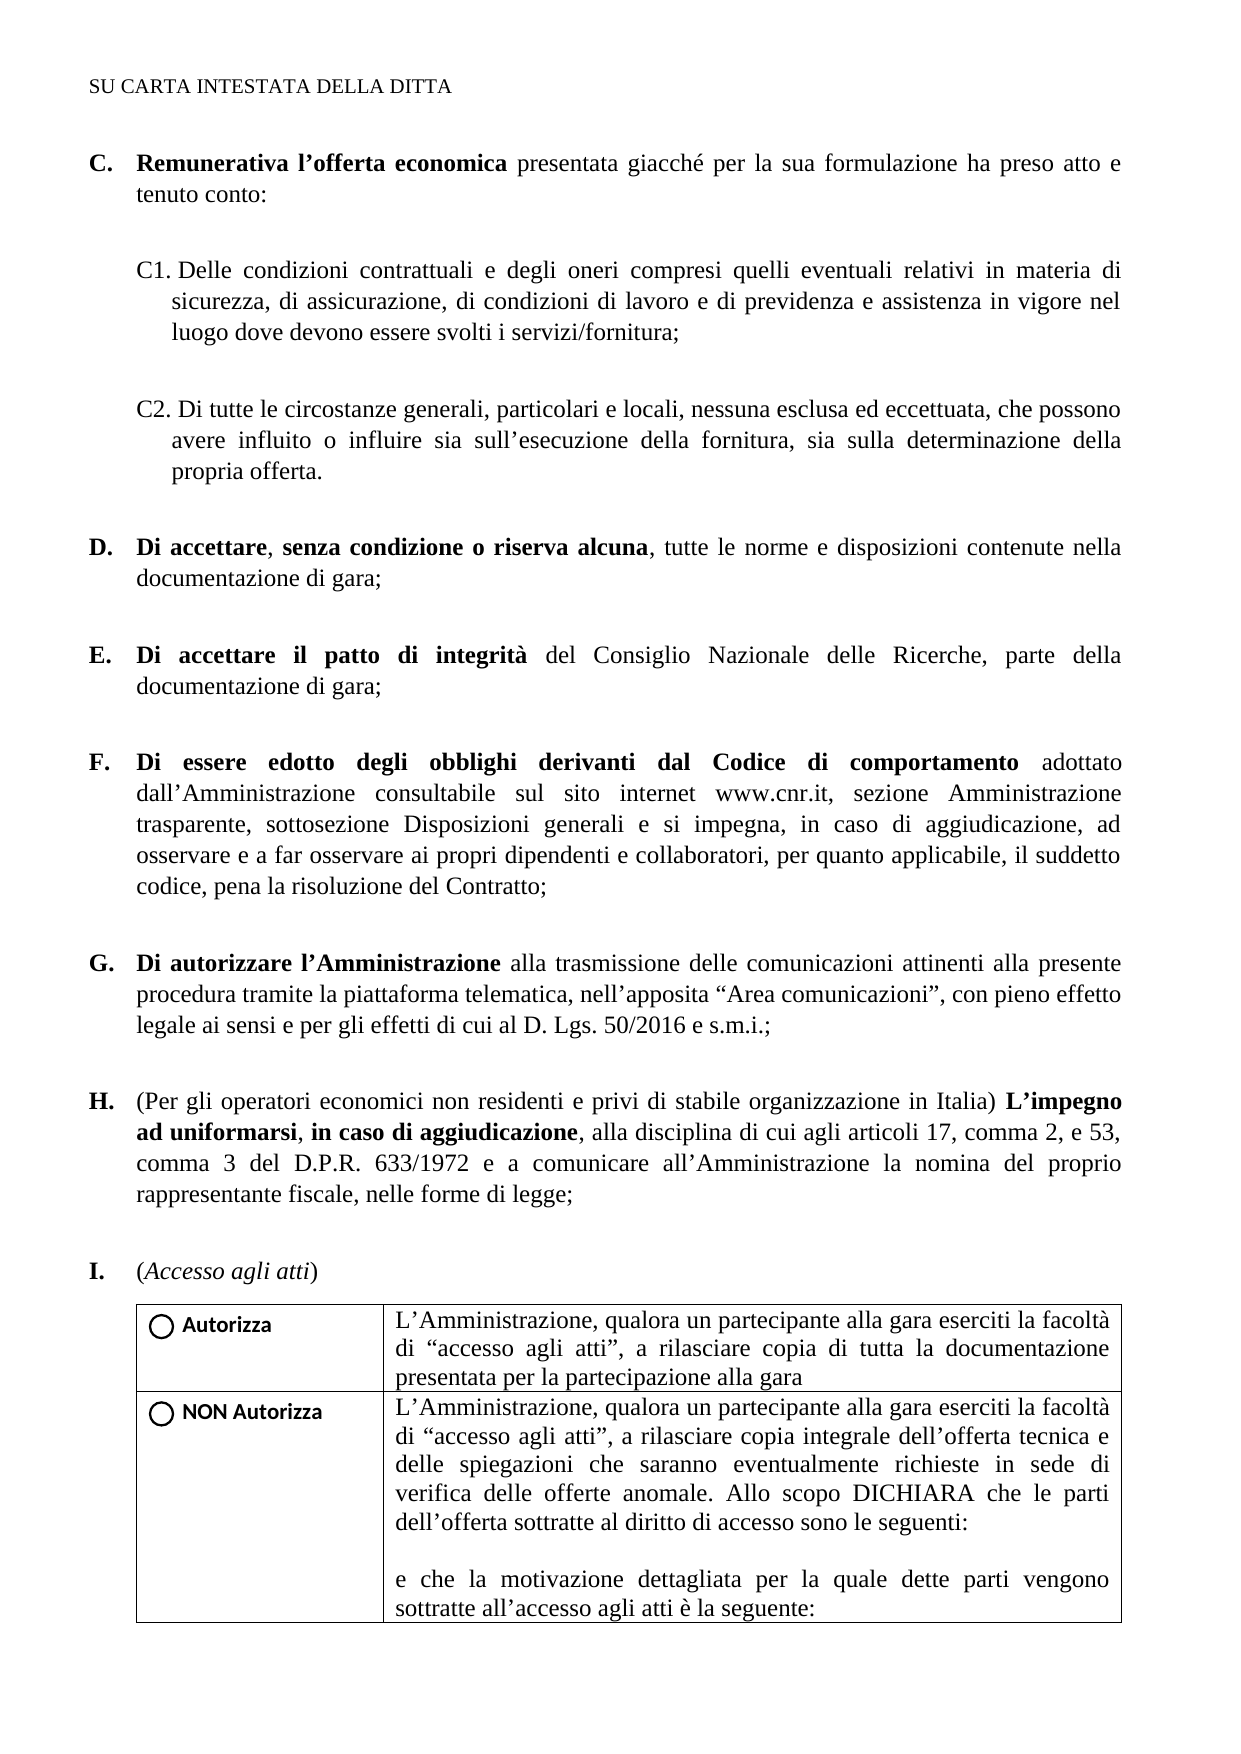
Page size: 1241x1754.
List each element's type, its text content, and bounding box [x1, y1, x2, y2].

table_cell [137, 1392, 383, 1622]
list (Per gli operatori economici non residenti e privi di stabile organizzazione in Italia) L’impegno ad uniformarsi, in caso di aggiudicazione, alla disciplina di cui agli articoli 17, comma 2, e 53, comma 3 del D.P.R. 633/1972 e a comunicare all’Amministrazione la nomina del proprio rappresentante fiscale, nelle forme di legge; [89, 1086, 1122, 1208]
table_header L’Amministrazione, qualora un partecipante alla gara eserciti la facoltà di “accesso agli atti”, a rilasciare copia di tutta la documentazione presentata per la partecipazione alla gara [384, 1305, 1121, 1391]
list (Accesso agli atti) [89, 1256, 1122, 1285]
list Di tutte le circostanze generali, particolari e locali, nessuna esclusa ed eccettuata, che possono avere influito o influire sia sull’esecuzione della fornitura, sia sulla determinazione della propria offerta. [136, 394, 1122, 484]
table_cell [384, 1392, 1121, 1622]
list Remunerativa l’offerta economica presentata giacché per la sua formulazione ha preso atto e tenuto conto: [89, 148, 1122, 207]
list Delle condizioni contrattuali e degli oneri compresi quelli eventuali relativi in materia di sicurezza, di assicurazione, di condizioni di lavoro e di previdenza e assistenza in vigore nel luogo dove devono essere svolti i servizi/fornitura; [136, 255, 1122, 346]
list Di accettare il patto di integrità del Consiglio Nazionale delle Ricerche, parte della documentazione di gara; [89, 640, 1122, 699]
list Di accettare, senza condizione o riserva alcuna, tutte le norme e disposizioni contenute nella documentazione di gara; [89, 532, 1122, 592]
list Di autorizzare l’Amministrazione alla trasmissione delle comunicazioni attinenti alla presente procedura tramite la piattaforma telematica, nell’apposita “Area comunicazioni”, con pieno effetto legale ai sensi e per gli effetti di cui al D. Lgs. 50/2016 e s.m.i.; [89, 948, 1122, 1039]
list Di essere edotto degli obblighi derivanti dal Codice di comportamento adottato dall’Amministrazione consultabile sul sito internet www.cnr.it, sezione Amministrazione trasparente, sottosezione Disposizioni generali e si impegna, in caso di aggiudicazione, ad osservare e a far osservare ai propri dipendenti e collaboratori, per quanto applicabile, il suddetto codice, pena la risoluzione del Contratto; [89, 747, 1122, 900]
table_header [137, 1305, 383, 1391]
